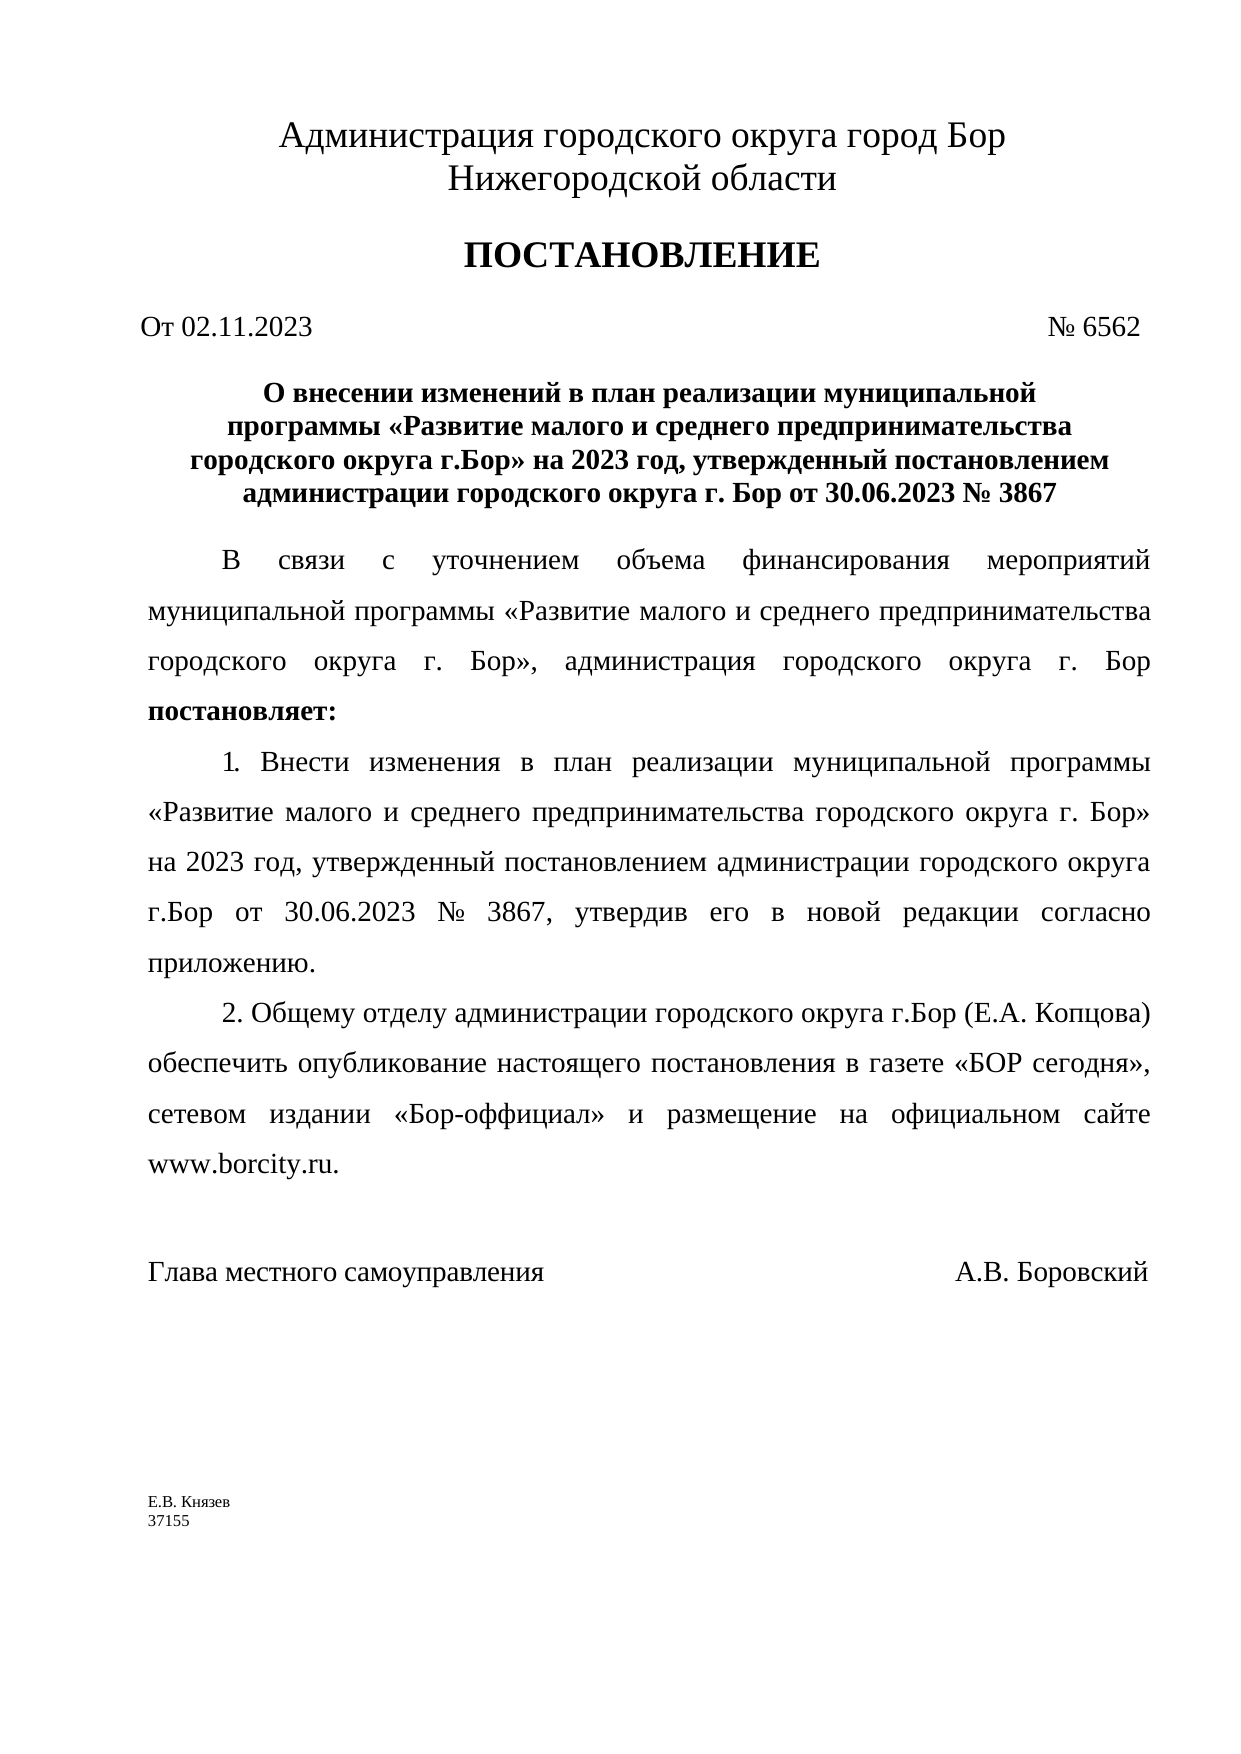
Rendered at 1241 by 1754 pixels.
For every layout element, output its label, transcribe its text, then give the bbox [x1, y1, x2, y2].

text Нижегородской области [133, 155, 1152, 198]
text Глава местного самоуправления А.В. Боровский [148, 1254, 1152, 1287]
table_header № 6562 [661, 309, 1152, 342]
text 2. Общему отделу администрации городского округа г.Бор (Е.А. Копцова) обеспечить опубликование настоящего постановления в газете «БОР сегодня», сетевом издании «Бор-оффициал» и размещение на официальном сайте www.borcity.ru. [148, 995, 1152, 1180]
text О внесении изменений в план реализации муниципальной [148, 375, 1152, 408]
text Администрация городского округа город Бор [133, 112, 1152, 155]
text 37155 [148, 1511, 1152, 1530]
text программы «Развитие малого и среднего предпринимательства [148, 408, 1152, 442]
text В связи с уточнением объема финансирования мероприятий муниципальной программы «Развитие малого и среднего предпринимательства городского округа г. Бор», администрация городского округа г. Бор постановляет: [148, 542, 1152, 727]
text городского округа г.Бор» на 2023 год, утвержденный постановлением администрации городского округа г. Бор от 30.06.2023 № 3867 [148, 442, 1152, 509]
text ПОСТАНОВЛЕНИЕ [133, 232, 1152, 275]
text Е.В. Князев [148, 1491, 1152, 1511]
text 1. Внести изменения в план реализации муниципальной программы «Развитие малого и среднего предпринимательства городского округа г. Бор» на 2023 год, утвержденный постановлением администрации городского округа г.Бор от 30.06.2023 № 3867, утвердив его в новой редакции согласно приложению. [148, 744, 1152, 978]
table_header От 02.11.2023 [129, 309, 661, 342]
